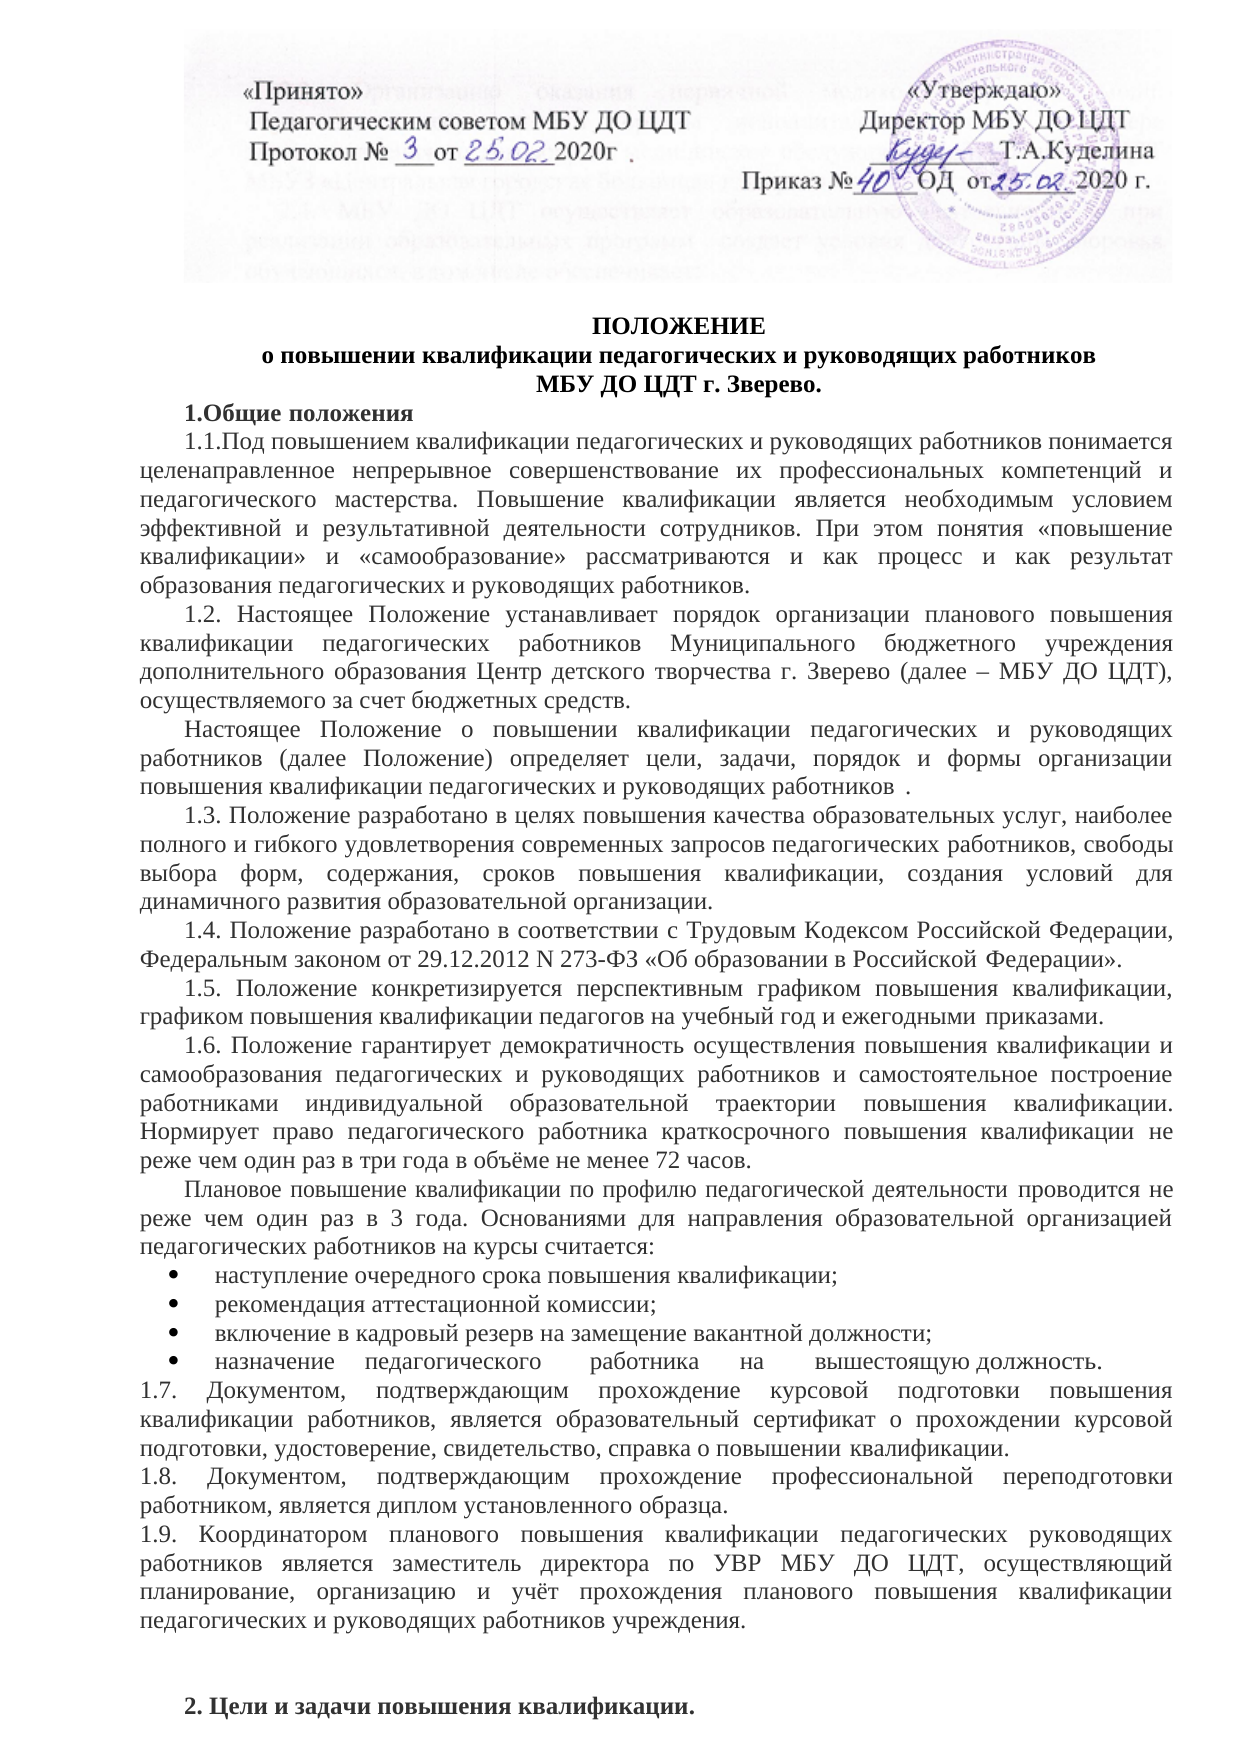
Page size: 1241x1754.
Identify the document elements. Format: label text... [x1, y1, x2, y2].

text 2. Цели и задачи повышения квалификации. [139, 1691, 1173, 1720]
text ПОЛОЖЕНИЕ [139, 311, 1173, 340]
list рекомендация аттестационной комиссии; [139, 1289, 1173, 1318]
list наступление очередного срока повышения квалификации; [139, 1260, 1173, 1289]
text 1.2. Настоящее Положение устанавливает порядок организации планового повышения квалификации педагогических работников Муниципального бюджетного учреждения дополнительного образования Центр детского творчества г. Зверево (далее – МБУ ДО ЦДТ), осуществляемого за счет бюджетных средств. [139, 599, 1173, 714]
text 1.5. Положение конкретизируется перспективным графиком повышения квалификации, графиком повышения квалификации педагогов на учебный год и ежегодными приказами. [139, 973, 1173, 1030]
text 1.9. Координатором планового повышения квалификации педагогических руководящих работников является заместитель директора по УВР МБУ ДО ЦДТ, осуществляющий планирование, организацию и учёт прохождения планового повышения квалификации педагогических и руководящих работников учреждения. [139, 1519, 1173, 1634]
list назначение педагогического работника на вышестоящую должность. [139, 1346, 1173, 1375]
text Настоящее Положение о повышении квалификации педагогических и руководящих работников (далее Положение) определяет цели, задачи, порядок и формы организации повышения квалификации педагогических и руководящих работников . [139, 714, 1173, 800]
text 1.1.Под повышением квалификации педагогических и руководящих работников понимается целенаправленное непрерывное совершенствование их профессиональных компетенций и педагогического мастерства. Повышение квалификации является необходимым условием эффективной и результативной деятельности сотрудников. При этом понятия «повышение квалификации» и «самообразование» рассматриваются и как процесс и как результат образования педагогических и руководящих работников. [139, 426, 1173, 599]
picture [183, 29, 1173, 283]
list включение в кадровый резерв на замещение вакантной должности; [139, 1318, 1173, 1346]
text 1.Общие положения [139, 398, 1173, 426]
text 1.8. Документом, подтверждающим прохождение профессиональной переподготовки работником, является диплом установленного образца. [139, 1461, 1173, 1519]
text 1.7. Документом, подтверждающим прохождение курсовой подготовки повышения квалификации работников, является образовательный сертификат о прохождении курсовой подготовки, удостоверение, свидетельство, справка о повышении квалификации. [139, 1375, 1173, 1461]
text 1.6. Положение гарантирует демократичность осуществления повышения квалификации и самообразования педагогических и руководящих работников и самостоятельное построение работниками индивидуальной образовательной траектории повышения квалификации. Нормирует право педагогического работника краткосрочного повышения квалификации не реже чем один раз в три года в объёме не менее 72 часов. [139, 1030, 1173, 1174]
text Плановое повышение квалификации по профилю педагогической деятельности проводится не реже чем один раз в 3 года. Основаниями для направления образовательной организацией педагогических работников на курсы считается: [139, 1174, 1173, 1260]
text МБУ ДО ЦДТ г. Зверево. [139, 369, 1173, 398]
text 1.4. Положение разработано в соответствии с Трудовым Кодексом Российской Федерации, Федеральным законом от 29.12.2012 N 273-ФЗ «Об образовании в Российской Федерации». [139, 915, 1173, 973]
text о повышении квалификации педагогических и руководящих работников [139, 340, 1173, 369]
text 1.3. Положение разработано в целях повышения качества образовательных услуг, наиболее полного и гибкого удовлетворения современных запросов педагогических работников, свободы выбора форм, содержания, сроков повышения квалификации, создания условий для динамичного развития образовательной организации. [139, 800, 1173, 915]
